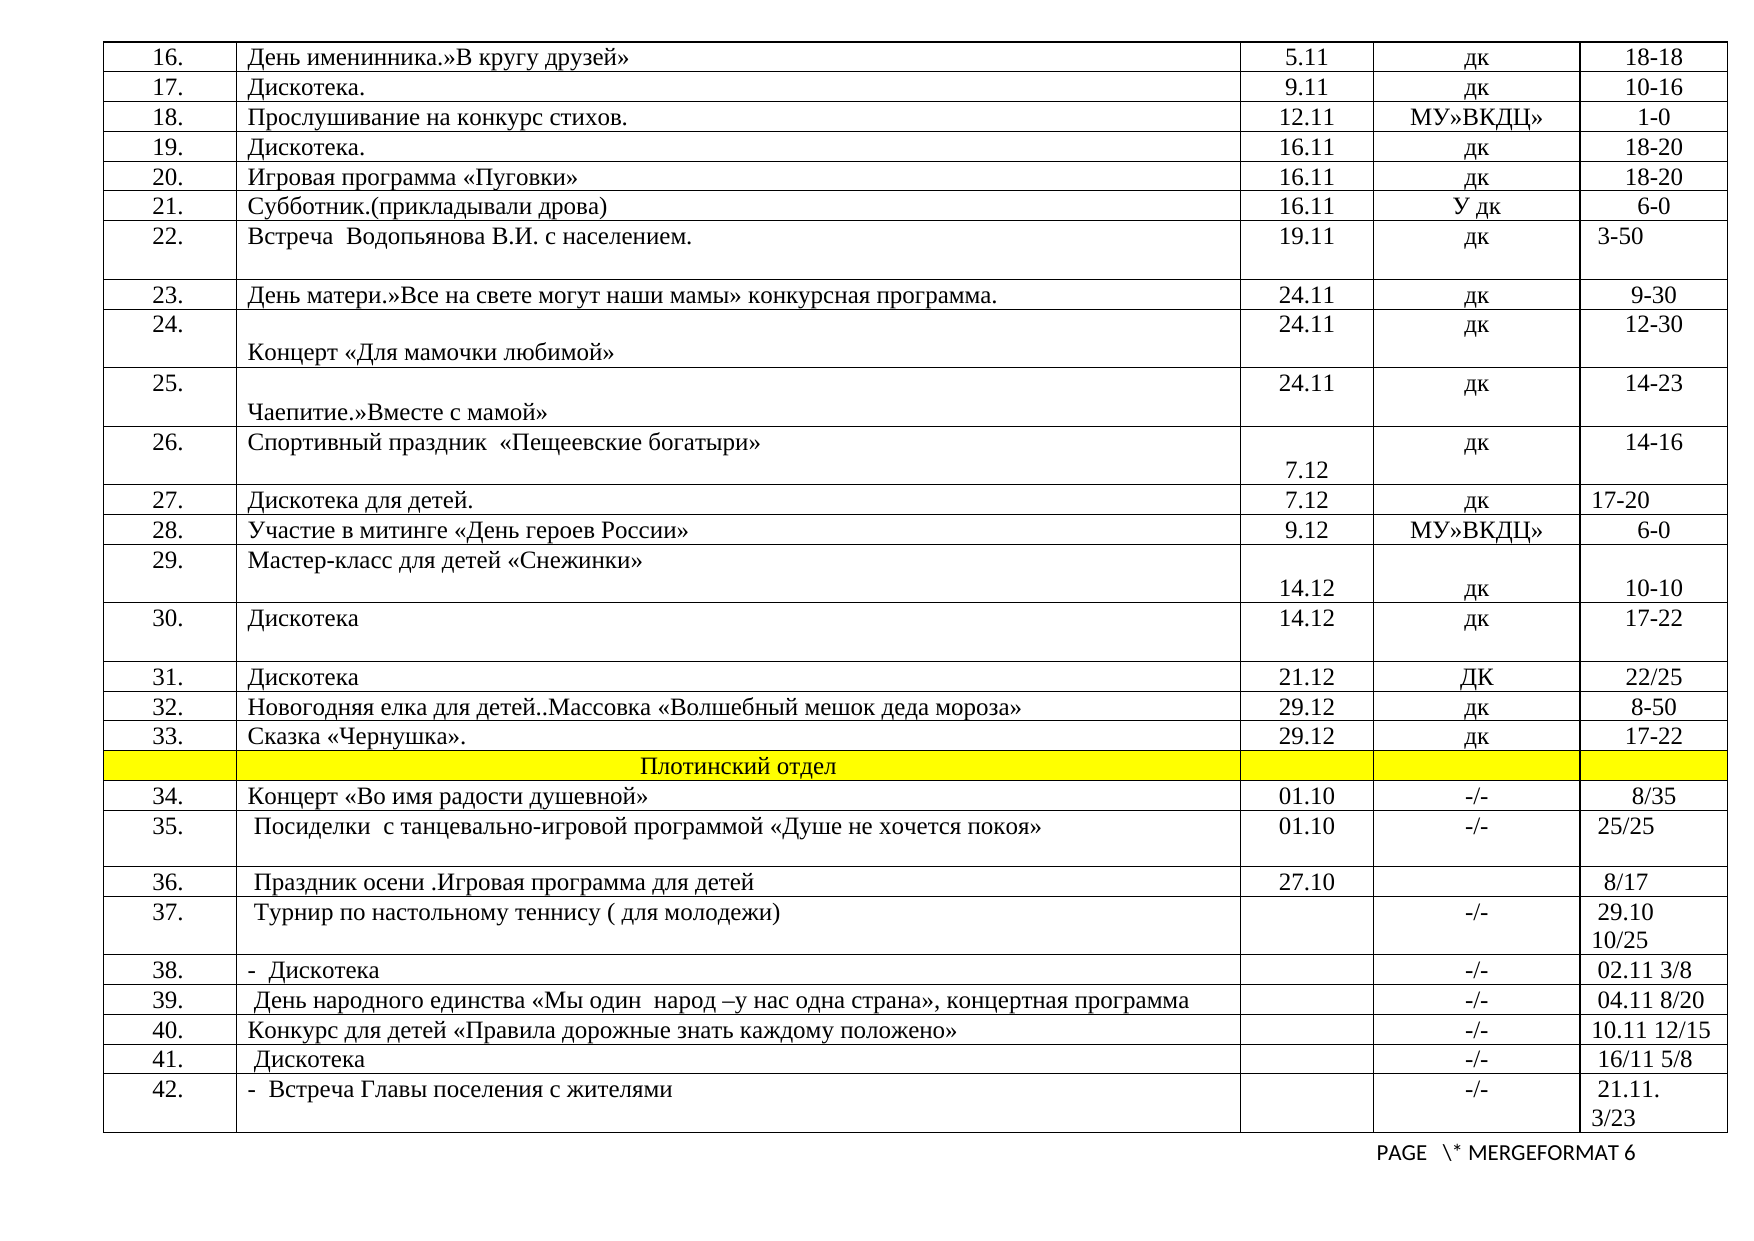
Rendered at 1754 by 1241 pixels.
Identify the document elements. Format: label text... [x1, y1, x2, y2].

table_cell [1241, 955, 1373, 984]
table_cell [104, 1015, 236, 1043]
table_cell [1374, 751, 1579, 780]
table_cell [1241, 985, 1373, 1014]
table_cell Турнир по настольному теннису ( для молодежи) [237, 897, 1240, 954]
table_cell 01.10 [1241, 781, 1373, 810]
table_cell 12-30 [1581, 310, 1727, 367]
table_cell 7.12 [1241, 427, 1373, 484]
table_cell 14-16 [1581, 427, 1727, 484]
table_cell [104, 310, 236, 367]
table_cell Дискотека для детей. [237, 485, 1240, 514]
table_cell 14.12 [1241, 545, 1373, 602]
table_cell [104, 662, 236, 691]
table_cell 9.12 [1241, 515, 1373, 544]
table_cell [104, 1074, 236, 1132]
table_cell -/- [1374, 897, 1579, 954]
table_cell [104, 221, 236, 279]
table_cell [1241, 1045, 1373, 1073]
table_cell - Встреча Главы поселения с жителями [237, 1074, 1240, 1132]
table_cell 14.12 [1241, 603, 1373, 661]
table_cell дк [1374, 310, 1579, 367]
table_cell [1581, 751, 1727, 780]
table_cell 5.11 [1241, 43, 1373, 71]
table_cell День народного единства «Мы один народ –у нас одна страна», концертная программа [237, 985, 1240, 1014]
table_cell 10-10 [1581, 545, 1727, 602]
table_cell 02.11 3/8 [1581, 955, 1727, 984]
table_cell Спортивный праздник «Пещеевские богатыри» [237, 427, 1240, 484]
table_cell [104, 721, 236, 750]
table_cell дк [1374, 603, 1579, 661]
table_cell Конкурс для детей «Правила дорожные знать каждому положено» [237, 1015, 1240, 1043]
table_cell [104, 811, 236, 866]
table_cell 16.11 [1241, 132, 1373, 161]
table_cell Дискотека [237, 1045, 1240, 1073]
table_cell 21.12 [1241, 662, 1373, 691]
table_cell 9-30 [1581, 280, 1727, 308]
table_cell 3-50 [1581, 221, 1727, 279]
table_cell 14-23 [1581, 368, 1727, 426]
table_cell [104, 72, 236, 101]
table_cell МУ»ВКДЦ» [1374, 102, 1579, 131]
table_cell 24.11 [1241, 280, 1373, 308]
table_cell 1-0 [1581, 102, 1727, 131]
table_cell дк [1374, 485, 1579, 514]
table_cell -/- [1374, 1074, 1579, 1132]
table_cell -/- [1374, 1045, 1579, 1073]
table_cell 24.11 [1241, 310, 1373, 367]
table_cell 8/35 [1581, 781, 1727, 810]
table_cell [104, 867, 236, 896]
table_cell 10-16 [1581, 72, 1727, 101]
table_cell МУ»ВКДЦ» [1374, 515, 1579, 544]
table_cell ДК [1374, 662, 1579, 691]
table_cell [1374, 867, 1579, 896]
table_cell дк [1374, 162, 1579, 190]
table_cell -/- [1374, 985, 1579, 1014]
table_cell [104, 132, 236, 161]
table_cell Дискотека [237, 662, 1240, 691]
table_cell [1241, 751, 1373, 780]
table_cell [104, 781, 236, 810]
table_cell Дискотека. [237, 132, 1240, 161]
table_cell 16.11 [1241, 162, 1373, 190]
table_cell [104, 368, 236, 426]
table_cell дк [1374, 72, 1579, 101]
table_cell Праздник осени .Игровая программа для детей [237, 867, 1240, 896]
table_cell дк [1374, 43, 1579, 71]
table_cell 17-22 [1581, 721, 1727, 750]
table_cell 01.10 [1241, 811, 1373, 866]
table_cell дк [1374, 427, 1579, 484]
table_cell Дискотека. [237, 72, 1240, 101]
table_cell [104, 280, 236, 308]
table_cell [104, 162, 236, 190]
table_cell 10.11 12/15 [1581, 1015, 1727, 1043]
table_cell Дискотека [237, 603, 1240, 661]
table_cell [1241, 1074, 1373, 1132]
table_cell [104, 427, 236, 484]
table_cell День матери.»Все на свете могут наши мамы» конкурсная программа. [237, 280, 1240, 308]
table_cell 18-20 [1581, 132, 1727, 161]
table_cell Концерт «Для мамочки любимой» [237, 310, 1240, 367]
table_cell -/- [1374, 955, 1579, 984]
table_cell -/- [1374, 1015, 1579, 1043]
table_cell Встреча Водопьянова В.И. с населением. [237, 221, 1240, 279]
table_cell 19.11 [1241, 221, 1373, 279]
table_cell [1241, 1015, 1373, 1043]
table_cell [1241, 897, 1373, 954]
table_cell Мастер-класс для детей «Снежинки» [237, 545, 1240, 602]
table_cell 24.11 [1241, 368, 1373, 426]
table_cell Плотинский отдел [237, 751, 1240, 780]
table_cell 8-50 [1581, 692, 1727, 720]
table_cell Игровая программа «Пуговки» [237, 162, 1240, 190]
table_cell 9.11 [1241, 72, 1373, 101]
table_cell - Дискотека [237, 955, 1240, 984]
table_cell [104, 191, 236, 220]
table_cell Новогодняя елка для детей..Массовка «Волшебный мешок деда мороза» [237, 692, 1240, 720]
table_cell [104, 545, 236, 602]
table_cell 12.11 [1241, 102, 1373, 131]
table_cell дк [1374, 132, 1579, 161]
table_cell Концерт «Во имя радости душевной» [237, 781, 1240, 810]
table_cell [104, 692, 236, 720]
table_cell дк [1374, 221, 1579, 279]
table_cell Сказка «Чернушка». [237, 721, 1240, 750]
table_cell дк [1374, 368, 1579, 426]
table_cell 6-0 [1581, 515, 1727, 544]
table_cell [104, 43, 236, 71]
table_cell [104, 897, 236, 954]
table_cell -/- [1374, 781, 1579, 810]
table_cell Прослушивание на конкурс стихов. [237, 102, 1240, 131]
table_cell [104, 515, 236, 544]
table_cell 25/25 [1581, 811, 1727, 866]
table_cell дк [1374, 692, 1579, 720]
table_cell 21.11. 3/23 [1581, 1074, 1727, 1132]
table_cell 27.10 [1241, 867, 1373, 896]
table_cell Участие в митинге «День героев России» [237, 515, 1240, 544]
table_cell 04.11 8/20 [1581, 985, 1727, 1014]
table_cell дк [1374, 721, 1579, 750]
table_cell 7.12 [1241, 485, 1373, 514]
table_cell 29.12 [1241, 721, 1373, 750]
table_cell 8/17 [1581, 867, 1727, 896]
table_cell 18-18 [1581, 43, 1727, 71]
table_cell [104, 751, 236, 780]
table_cell дк [1374, 280, 1579, 308]
table_cell [104, 955, 236, 984]
table_cell Чаепитие.»Вместе с мамой» [237, 368, 1240, 426]
table_cell Субботник.(прикладывали дрова) [237, 191, 1240, 220]
table_cell [104, 1045, 236, 1073]
table_cell День именинника.»В кругу друзей» [237, 43, 1240, 71]
table_cell У дк [1374, 191, 1579, 220]
table_cell 29.10 10/25 [1581, 897, 1727, 954]
table_cell [104, 603, 236, 661]
table_cell [104, 985, 236, 1014]
table_cell 17-22 [1581, 603, 1727, 661]
table_cell [104, 102, 236, 131]
table_cell 16.11 [1241, 191, 1373, 220]
table_cell -/- [1374, 811, 1579, 866]
table_cell [104, 485, 236, 514]
table_cell дк [1374, 545, 1579, 602]
table_cell 16/11 5/8 [1581, 1045, 1727, 1073]
table_cell Посиделки с танцевально-игровой программой «Душе не хочется покоя» [237, 811, 1240, 866]
table_cell 29.12 [1241, 692, 1373, 720]
table_cell 6-0 [1581, 191, 1727, 220]
table_cell 22/25 [1581, 662, 1727, 691]
table_cell 17-20 [1581, 485, 1727, 514]
table_cell 18-20 [1581, 162, 1727, 190]
